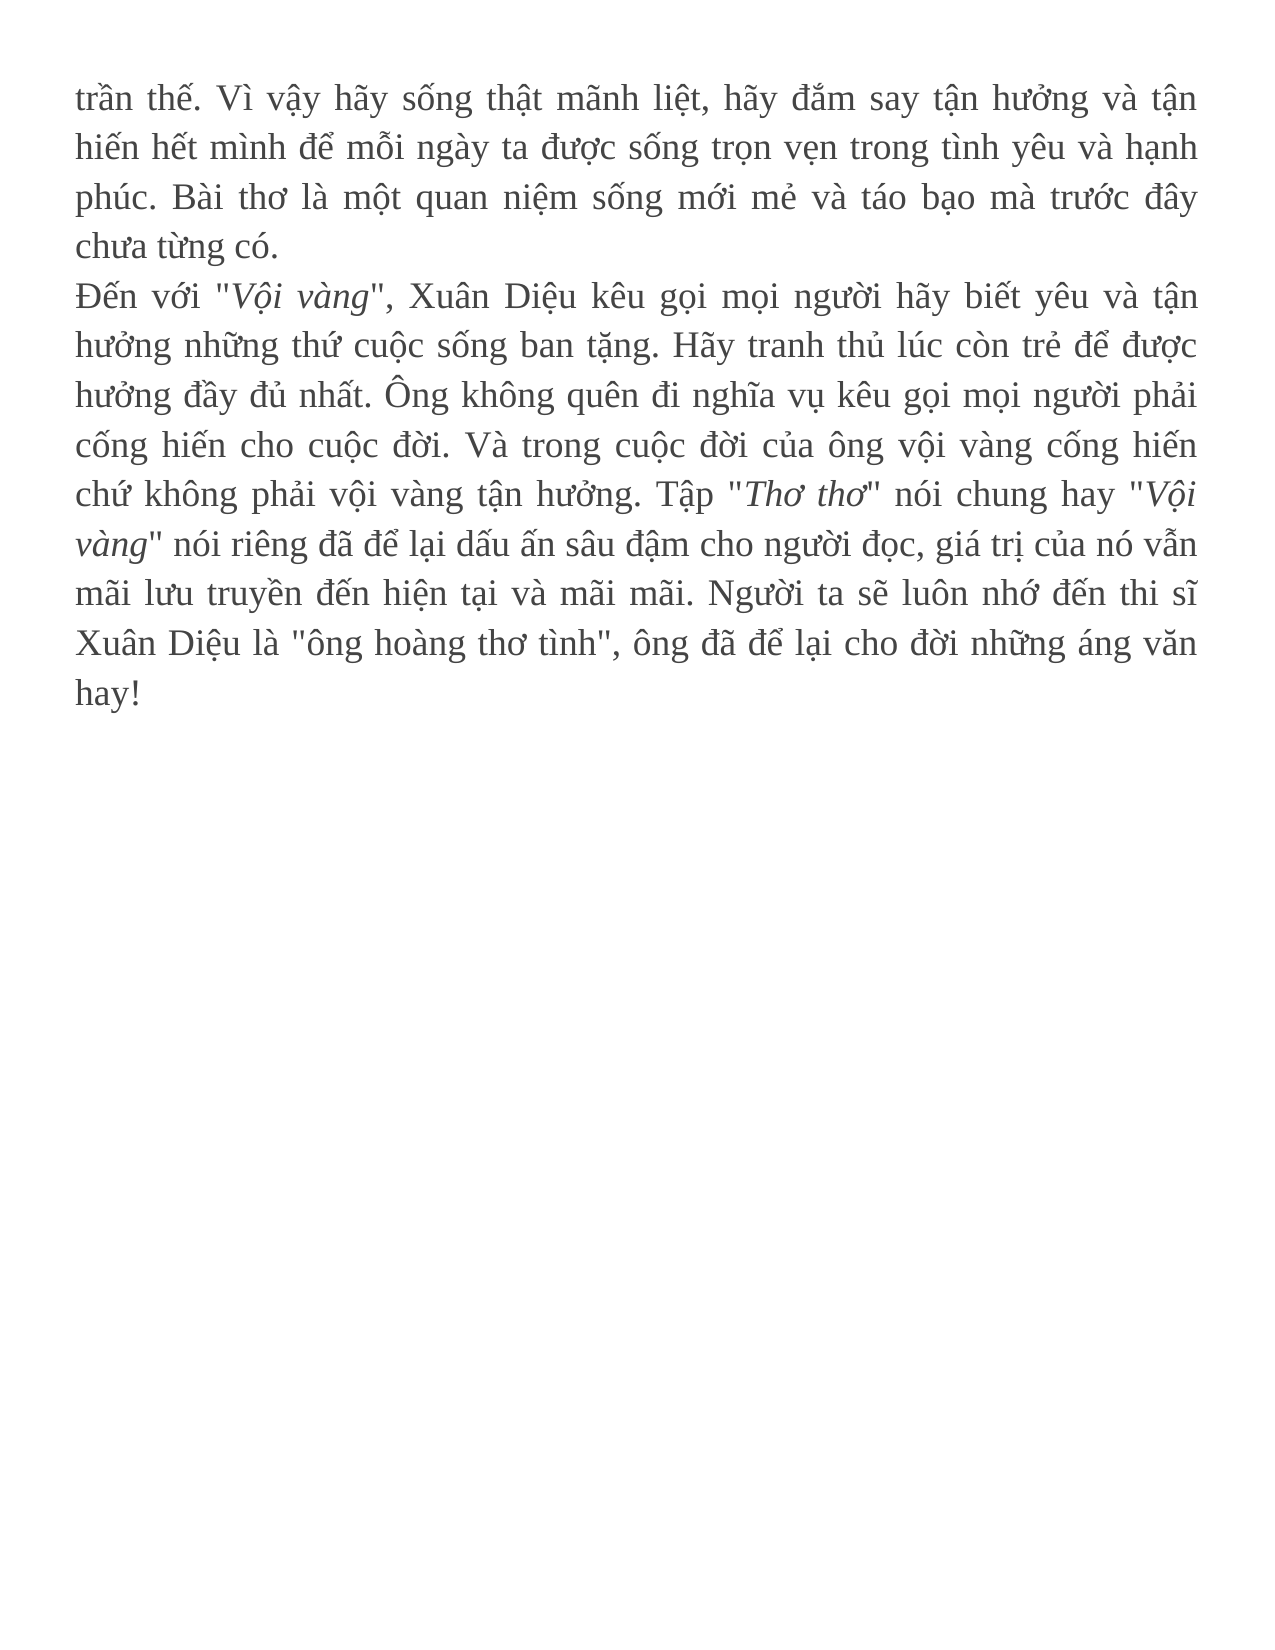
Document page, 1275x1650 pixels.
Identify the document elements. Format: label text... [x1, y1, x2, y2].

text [75, 75, 1200, 267]
text Đến với "Vội vàng", Xuân Diệu kêu gọi mọi người hãy biết yêu và tận hưởng những thứ cuộc sống ban tặng. Hãy tranh thủ lúc còn trẻ để được hưởng đầy đủ nhất. Ông không quên đi nghĩa vụ kêu gọi mọi người phải cống hiến cho cuộc đời. Và trong cuộc đời của ông vội vàng cống hiến chứ không phải vội vàng tận hưởng. Tập "Thơ thơ" nói chung hay "Vội vàng" nói riêng đã để lại dấu ấn sâu đậm cho người đọc, giá trị của nó vẫn mãi lưu truyền đến hiện tại và mãi mãi. Người ta sẽ luôn nhớ đến thi sĩ Xuân Diệu là "ông hoàng thơ tình", ông đã để lại cho đời những áng văn hay! [75, 273, 1200, 713]
